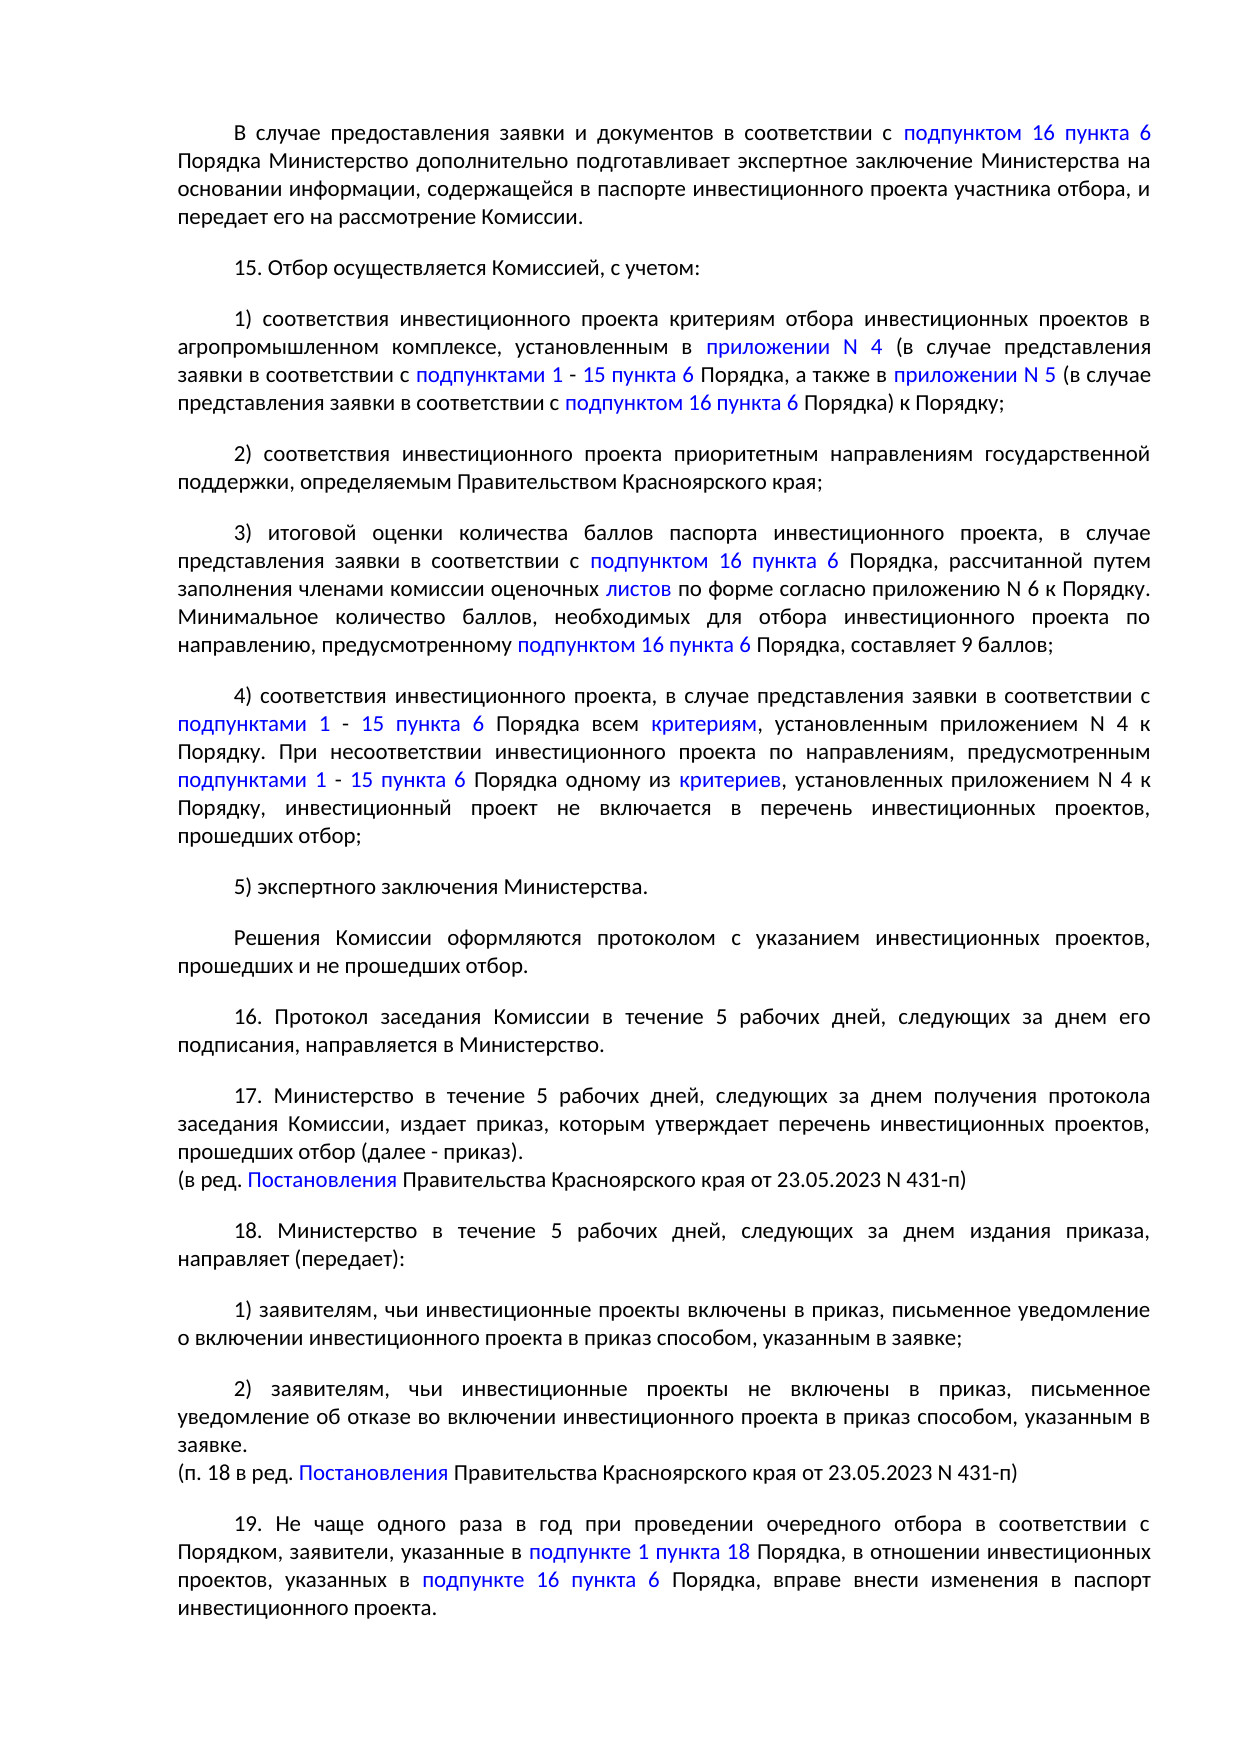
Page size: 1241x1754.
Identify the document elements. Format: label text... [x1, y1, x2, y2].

text 18. Министерство в течение 5 рабочих дней, следующих за днем издания приказа, направляет (передает): [177, 1216, 1152, 1272]
text 4) соответствия инвестиционного проекта, в случае представления заявки в соответствии с подпунктами 1 - 15 пункта 6 Порядка всем критериям, установленным приложением N 4 к Порядку. При несоответствии инвестиционного проекта по направлениям, предусмотренным подпунктами 1 - 15 пункта 6 Порядка одному из критериев, установленных приложением N 4 к Порядку, инвестиционный проект не включается в перечень инвестиционных проектов, прошедших отбор; [177, 681, 1152, 849]
text (в ред. Постановления Правительства Красноярского края от 23.05.2023 N 431-п) [177, 1165, 1152, 1193]
text Решения Комиссии оформляются протоколом с указанием инвестиционных проектов, прошедших и не прошедших отбор. [177, 923, 1152, 979]
text 1) соответствия инвестиционного проекта критериям отбора инвестиционных проектов в агропромышленном комплексе, установленным в приложении N 4 (в случае представления заявки в соответствии с подпунктами 1 - 15 пункта 6 Порядка, а также в приложении N 5 (в случае представления заявки в соответствии с подпунктом 16 пункта 6 Порядка) к Порядку; [177, 304, 1152, 416]
text 16. Протокол заседания Комиссии в течение 5 рабочих дней, следующих за днем его подписания, направляется в Министерство. [177, 1002, 1152, 1058]
text 1) заявителям, чьи инвестиционные проекты включены в приказ, письменное уведомление о включении инвестиционного проекта в приказ способом, указанным в заявке; [177, 1295, 1152, 1351]
text 17. Министерство в течение 5 рабочих дней, следующих за днем получения протокола заседания Комиссии, издает приказ, которым утверждает перечень инвестиционных проектов, прошедших отбор (далее - приказ). [177, 1081, 1152, 1165]
text 2) соответствия инвестиционного проекта приоритетным направлениям государственной поддержки, определяемым Правительством Красноярского края; [177, 439, 1152, 495]
text 3) итоговой оценки количества баллов паспорта инвестиционного проекта, в случае представления заявки в соответствии с подпунктом 16 пункта 6 Порядка, рассчитанной путем заполнения членами комиссии оценочных листов по форме согласно приложению N 6 к Порядку. Минимальное количество баллов, необходимых для отбора инвестиционного проекта по направлению, предусмотренному подпунктом 16 пункта 6 Порядка, составляет 9 баллов; [177, 518, 1152, 658]
text 19. Не чаще одного раза в год при проведении очередного отбора в соответствии с Порядком, заявители, указанные в подпункте 1 пункта 18 Порядка, в отношении инвестиционных проектов, указанных в подпункте 16 пункта 6 Порядка, вправе внести изменения в паспорт инвестиционного проекта. [177, 1509, 1152, 1621]
text (п. 18 в ред. Постановления Правительства Красноярского края от 23.05.2023 N 431-п) [177, 1458, 1152, 1486]
text В случае предоставления заявки и документов в соответствии с подпунктом 16 пункта 6 Порядка Министерство дополнительно подготавливает экспертное заключение Министерства на основании информации, содержащейся в паспорте инвестиционного проекта участника отбора, и передает его на рассмотрение Комиссии. [177, 118, 1152, 230]
text 2) заявителям, чьи инвестиционные проекты не включены в приказ, письменное уведомление об отказе во включении инвестиционного проекта в приказ способом, указанным в заявке. [177, 1374, 1152, 1458]
text 5) экспертного заключения Министерства. [177, 872, 1152, 900]
text 15. Отбор осуществляется Комиссией, с учетом: [177, 253, 1152, 281]
